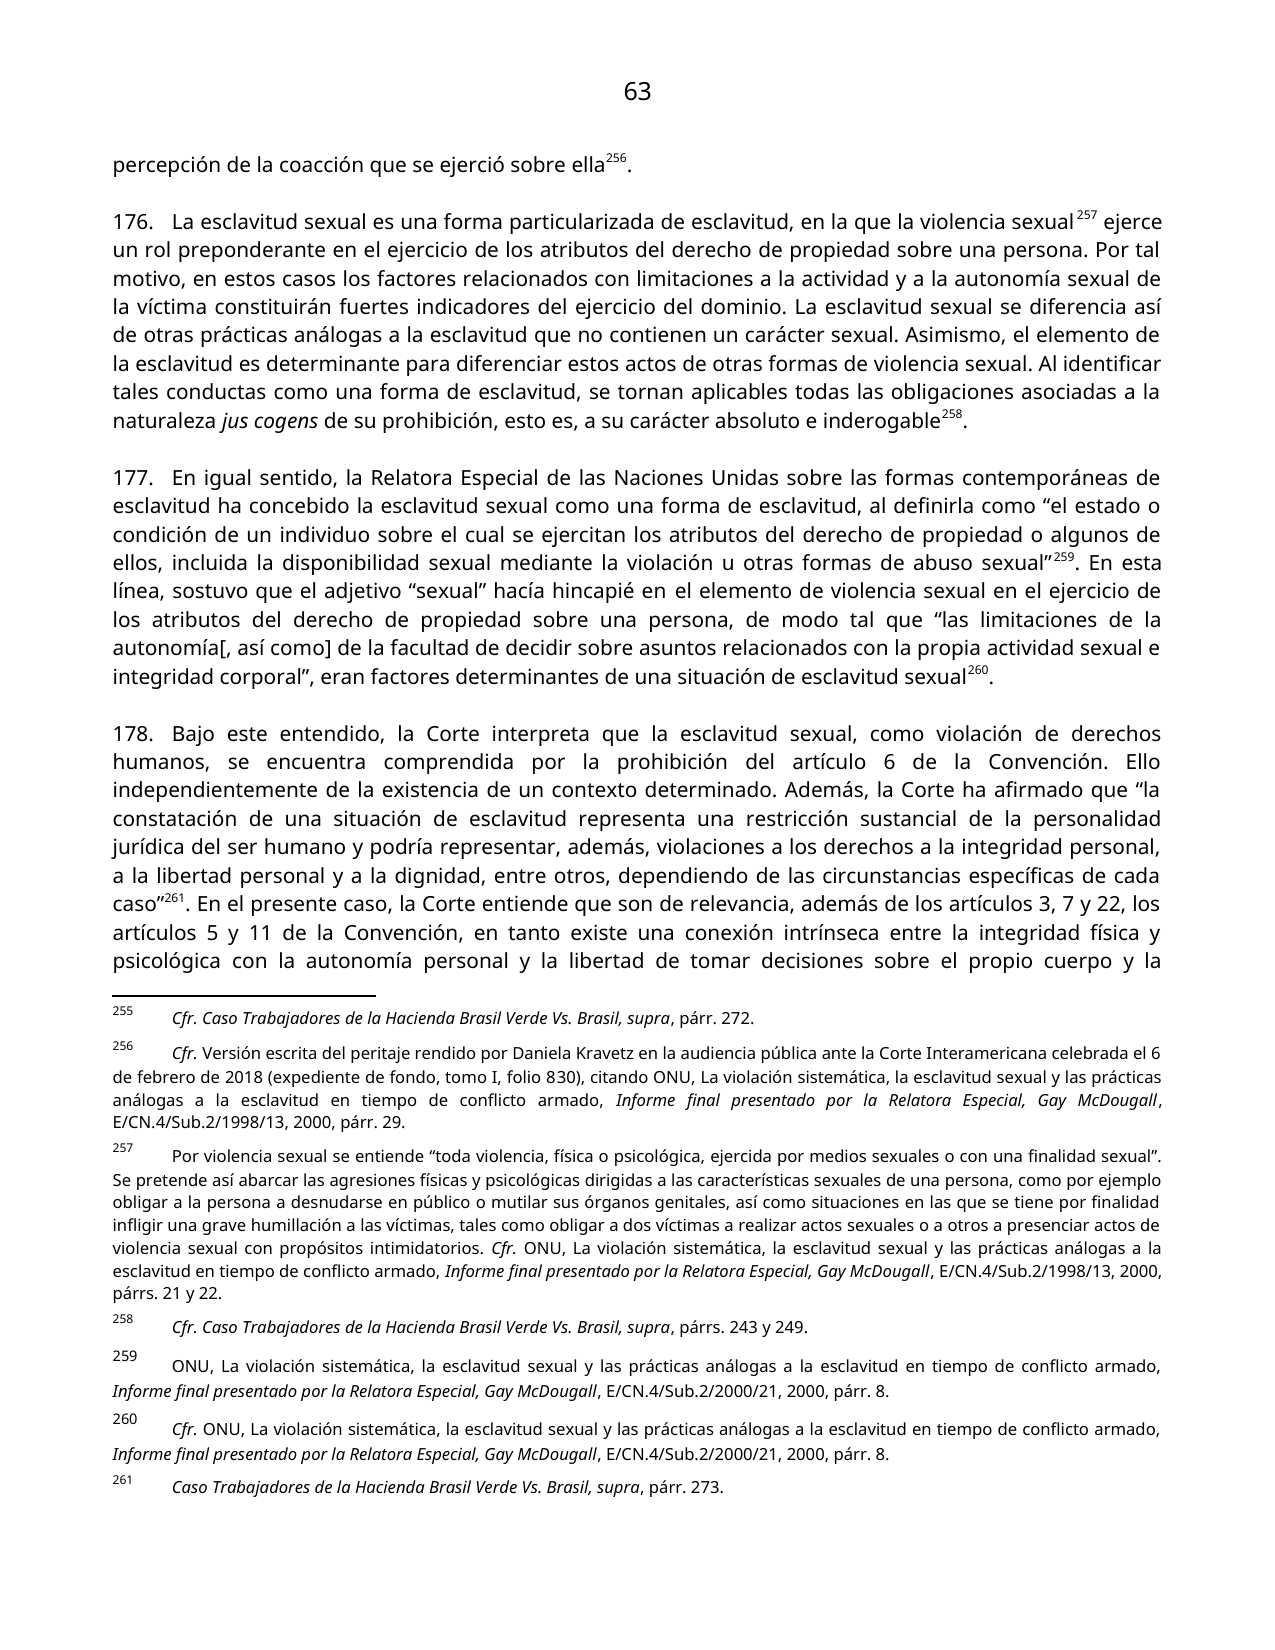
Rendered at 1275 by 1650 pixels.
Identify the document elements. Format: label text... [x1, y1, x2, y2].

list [112, 150, 1162, 178]
list En igual sentido, la Relatora Especial de las Naciones Unidas sobre las formas contemporáneas de esclavitud ha concebido la esclavitud sexual como una forma de esclavitud, al definirla como “el estado o condición de un individuo sobre el cual se ejercitan los atributos del derecho de propiedad o algunos de ellos, incluida la disponibilidad sexual mediante la violación u otras formas de abuso sexual”. En esta línea, sostuvo que el adjetivo “sexual” hacía hincapié en el elemento de violencia sexual en el ejercicio de los atributos del derecho de propiedad sobre una persona, de modo tal que “las limitaciones de la autonomía[, así como] de la facultad de decidir sobre asuntos relacionados con la propia actividad sexual e integridad corporal”, eran factores determinantes de una situación de esclavitud sexual. [112, 463, 1162, 690]
list Bajo este entendido, la Corte interpreta que la esclavitud sexual, como violación de derechos humanos, se encuentra comprendida por la prohibición del artículo 6 de la Convención. Ello independientemente de la existencia de un contexto determinado. Además, la Corte ha afirmado que “la constatación de una situación de esclavitud representa una restricción sustancial de la personalidad jurídica del ser humano y podría representar, además, violaciones a los derechos a la integridad personal, a la libertad personal y a la dignidad, entre otros, dependiendo de las circunstancias específicas de cada caso”. En el presente caso, la Corte entiende que son de relevancia, además de los artículos 3, 7 y 22, los artículos 5 y 11 de la Convención, en tanto existe una conexión intrínseca entre la integridad física y psicológica con la autonomía personal y la libertad de tomar decisiones sobre el propio cuerpo y la sexualidad. En este mismo sentido, la perita Kravetz sostuvo que “[i]mplícitas en una situación de esclavitud sexual están las limitaciones a la autonomía, a la libertad de movimiento y al poder de decisión sobre cuestiones relativas a la propia autonomía física y actividad sexual”. [112, 719, 1162, 975]
list La esclavitud sexual es una forma particularizada de esclavitud, en la que la violencia sexual ejerce un rol preponderante en el ejercicio de los atributos del derecho de propiedad sobre una persona. Por tal motivo, en estos casos los factores relacionados con limitaciones a la actividad y a la autonomía sexual de la víctima constituirán fuertes indicadores del ejercicio del dominio. La esclavitud sexual se diferencia así de otras prácticas análogas a la esclavitud que no contienen un carácter sexual. Asimismo, el elemento de la esclavitud es determinante para diferenciar estos actos de otras formas de violencia sexual. Al identificar tales conductas como una forma de esclavitud, se tornan aplicables todas las obligaciones asociadas a la naturaleza jus cogens de su prohibición, esto es, a su carácter absoluto e inderogable. [112, 207, 1162, 434]
